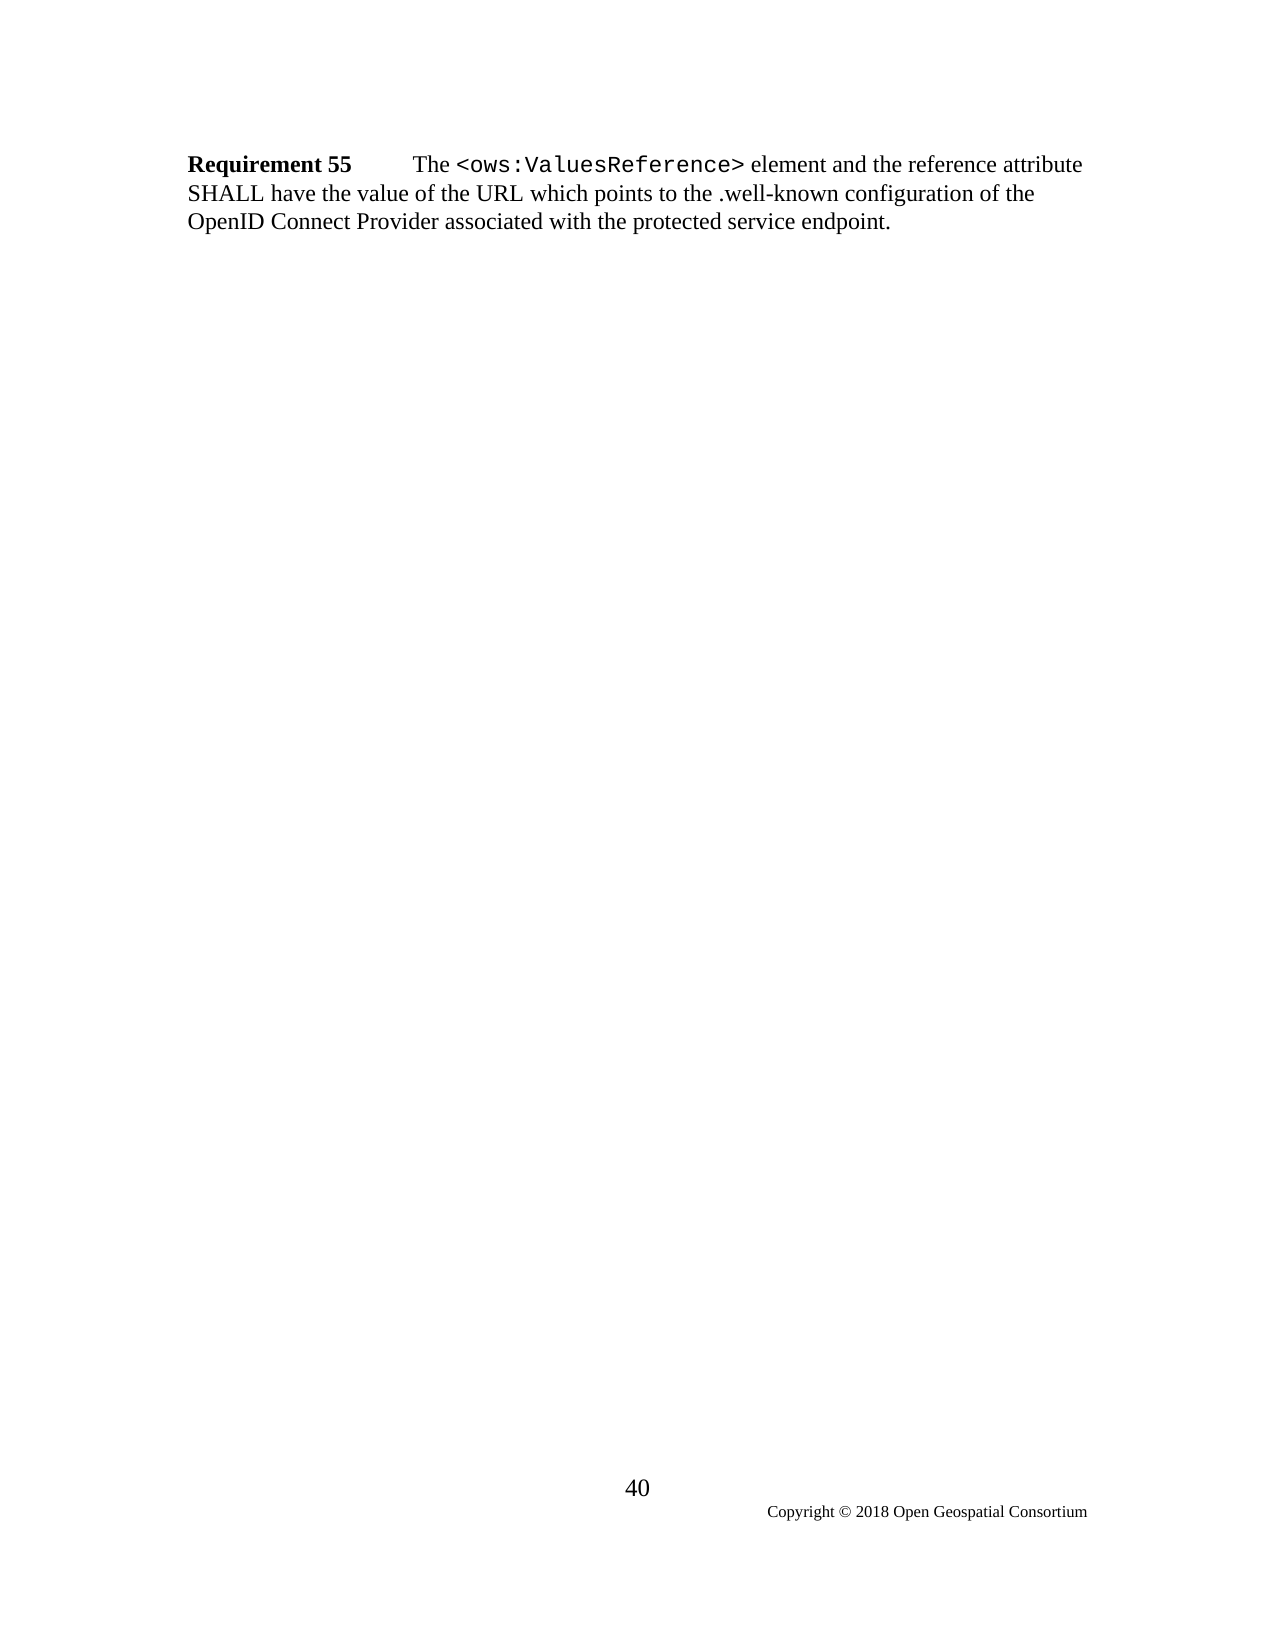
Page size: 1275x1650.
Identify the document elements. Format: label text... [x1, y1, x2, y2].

text The <ows:ValuesReference> element and the reference attribute SHALL have the value of the URL which points to the .well-known configuration of the OpenID Connect Provider associated with the protected service endpoint. [187, 150, 1087, 234]
